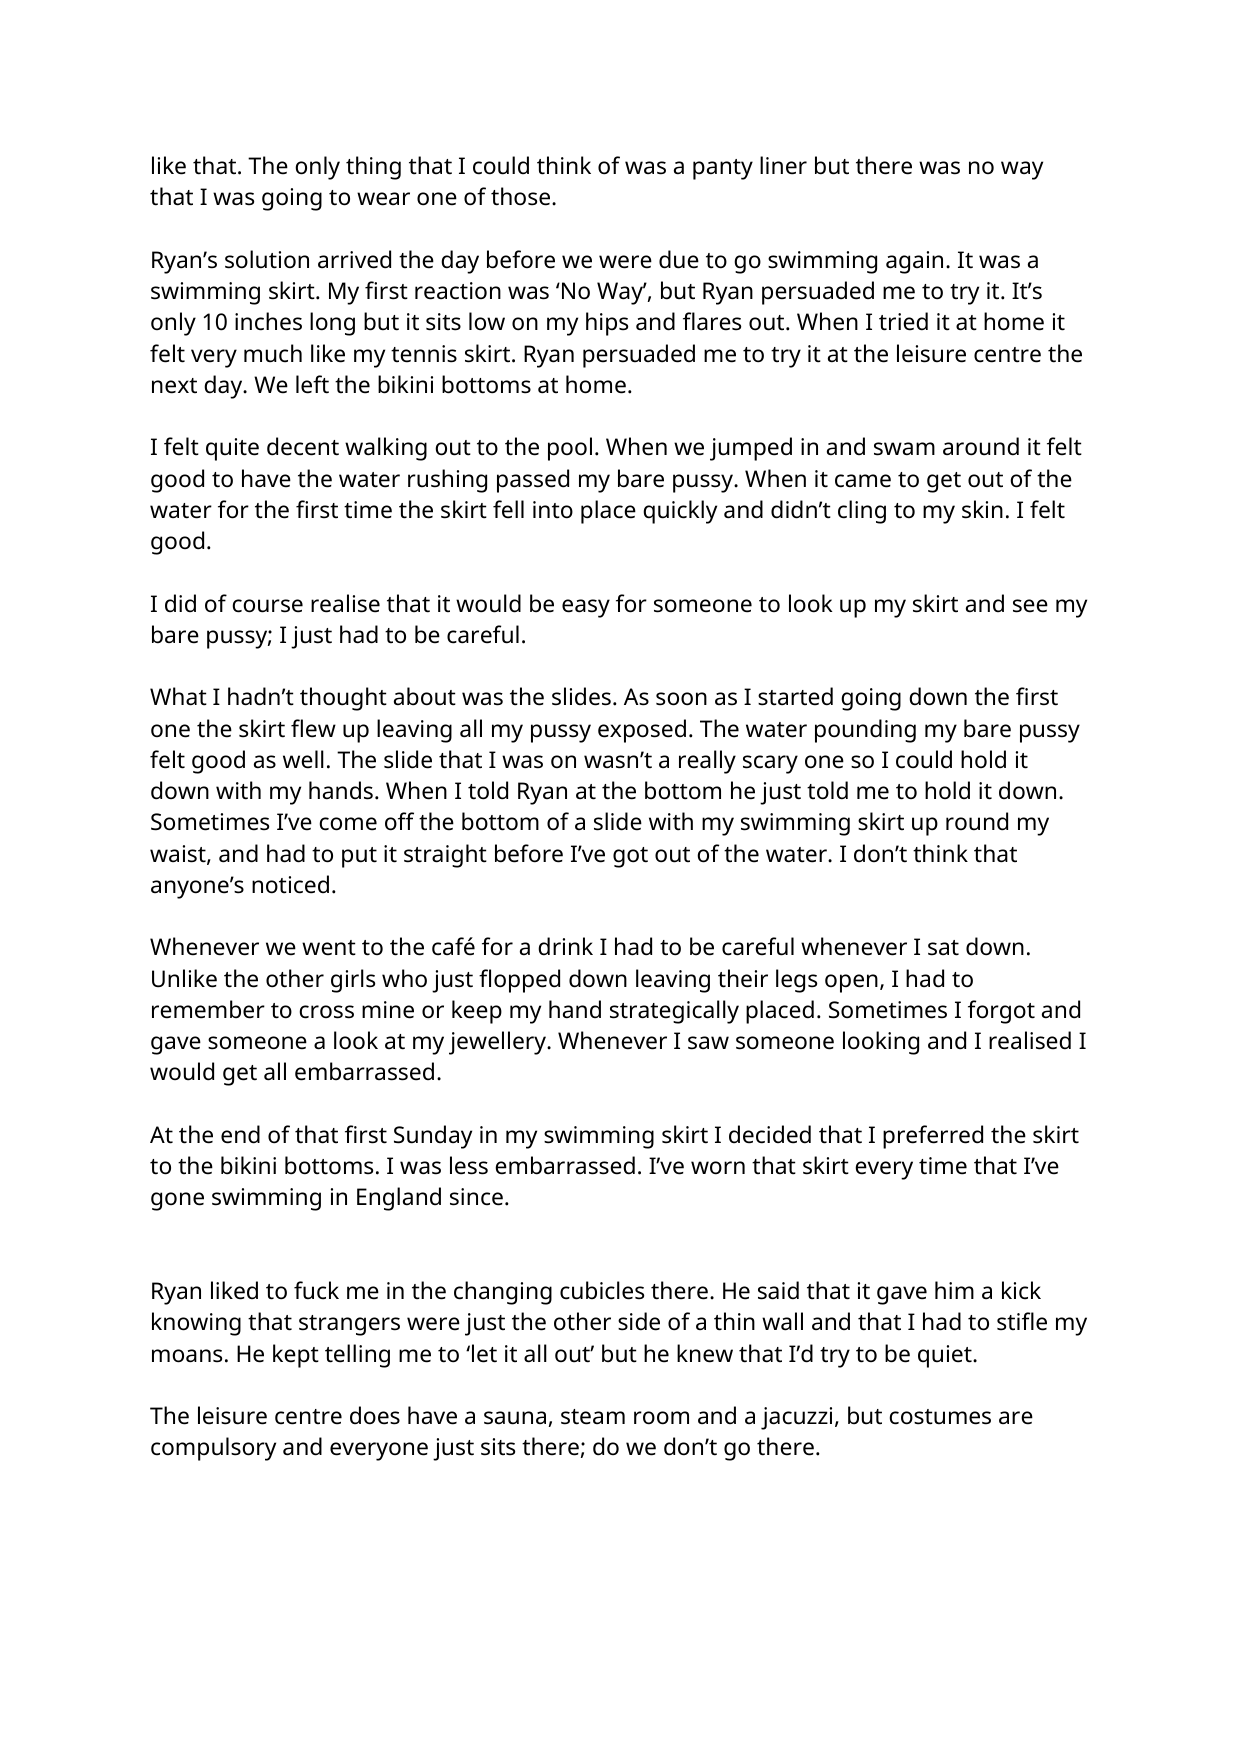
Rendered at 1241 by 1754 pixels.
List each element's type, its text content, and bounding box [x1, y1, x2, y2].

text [150, 150, 1090, 212]
text I did of course realise that it would be easy for someone to look up my skirt and see my bare pussy; I just had to be careful. [150, 587, 1090, 650]
text Ryan liked to fuck me in the changing cubicles there. He said that it gave him a kick knowing that strangers were just the other side of a thin wall and that I had to stifle my moans. He kept telling me to ‘let it all out’ but he knew that I’d try to be quiet. [150, 1275, 1090, 1369]
text The leisure centre does have a sauna, steam room and a jacuzzi, but costumes are compulsory and everyone just sits there; do we don’t go there. [150, 1400, 1090, 1462]
text At the end of that first Sunday in my swimming skirt I decided that I preferred the skirt to the bikini bottoms. I was less embarrassed. I’ve worn that skirt every time that I’ve gone swimming in England since. [150, 1119, 1090, 1212]
text Whenever we went to the café for a drink I had to be careful whenever I sat down. Unlike the other girls who just flopped down leaving their legs open, I had to remember to cross mine or keep my hand strategically placed. Sometimes I forgot and gave someone a look at my jewellery. Whenever I saw someone looking and I realised I would get all embarrassed. [150, 931, 1090, 1087]
text Ryan’s solution arrived the day before we were due to go swimming again. It was a swimming skirt. My first reaction was ‘No Way’, but Ryan persuaded me to try it. It’s only 10 inches long but it sits low on my hips and flares out. When I tried it at home it felt very much like my tennis skirt. Ryan persuaded me to try it at the leisure centre the next day. We left the bikini bottoms at home. [150, 244, 1090, 400]
text What I hadn’t thought about was the slides. As soon as I started going down the first one the skirt flew up leaving all my pussy exposed. The water pounding my bare pussy felt good as well. The slide that I was on wasn’t a really scary one so I could hold it down with my hands. When I told Ryan at the bottom he just told me to hold it down. Sometimes I’ve come off the bottom of a slide with my swimming skirt up round my waist, and had to put it straight before I’ve got out of the water. I don’t think that anyone’s noticed. [150, 681, 1090, 900]
text I felt quite decent walking out to the pool. When we jumped in and swam around it felt good to have the water rushing passed my bare pussy. When it came to get out of the water for the first time the skirt fell into place quickly and didn’t cling to my skin. I felt good. [150, 431, 1090, 556]
